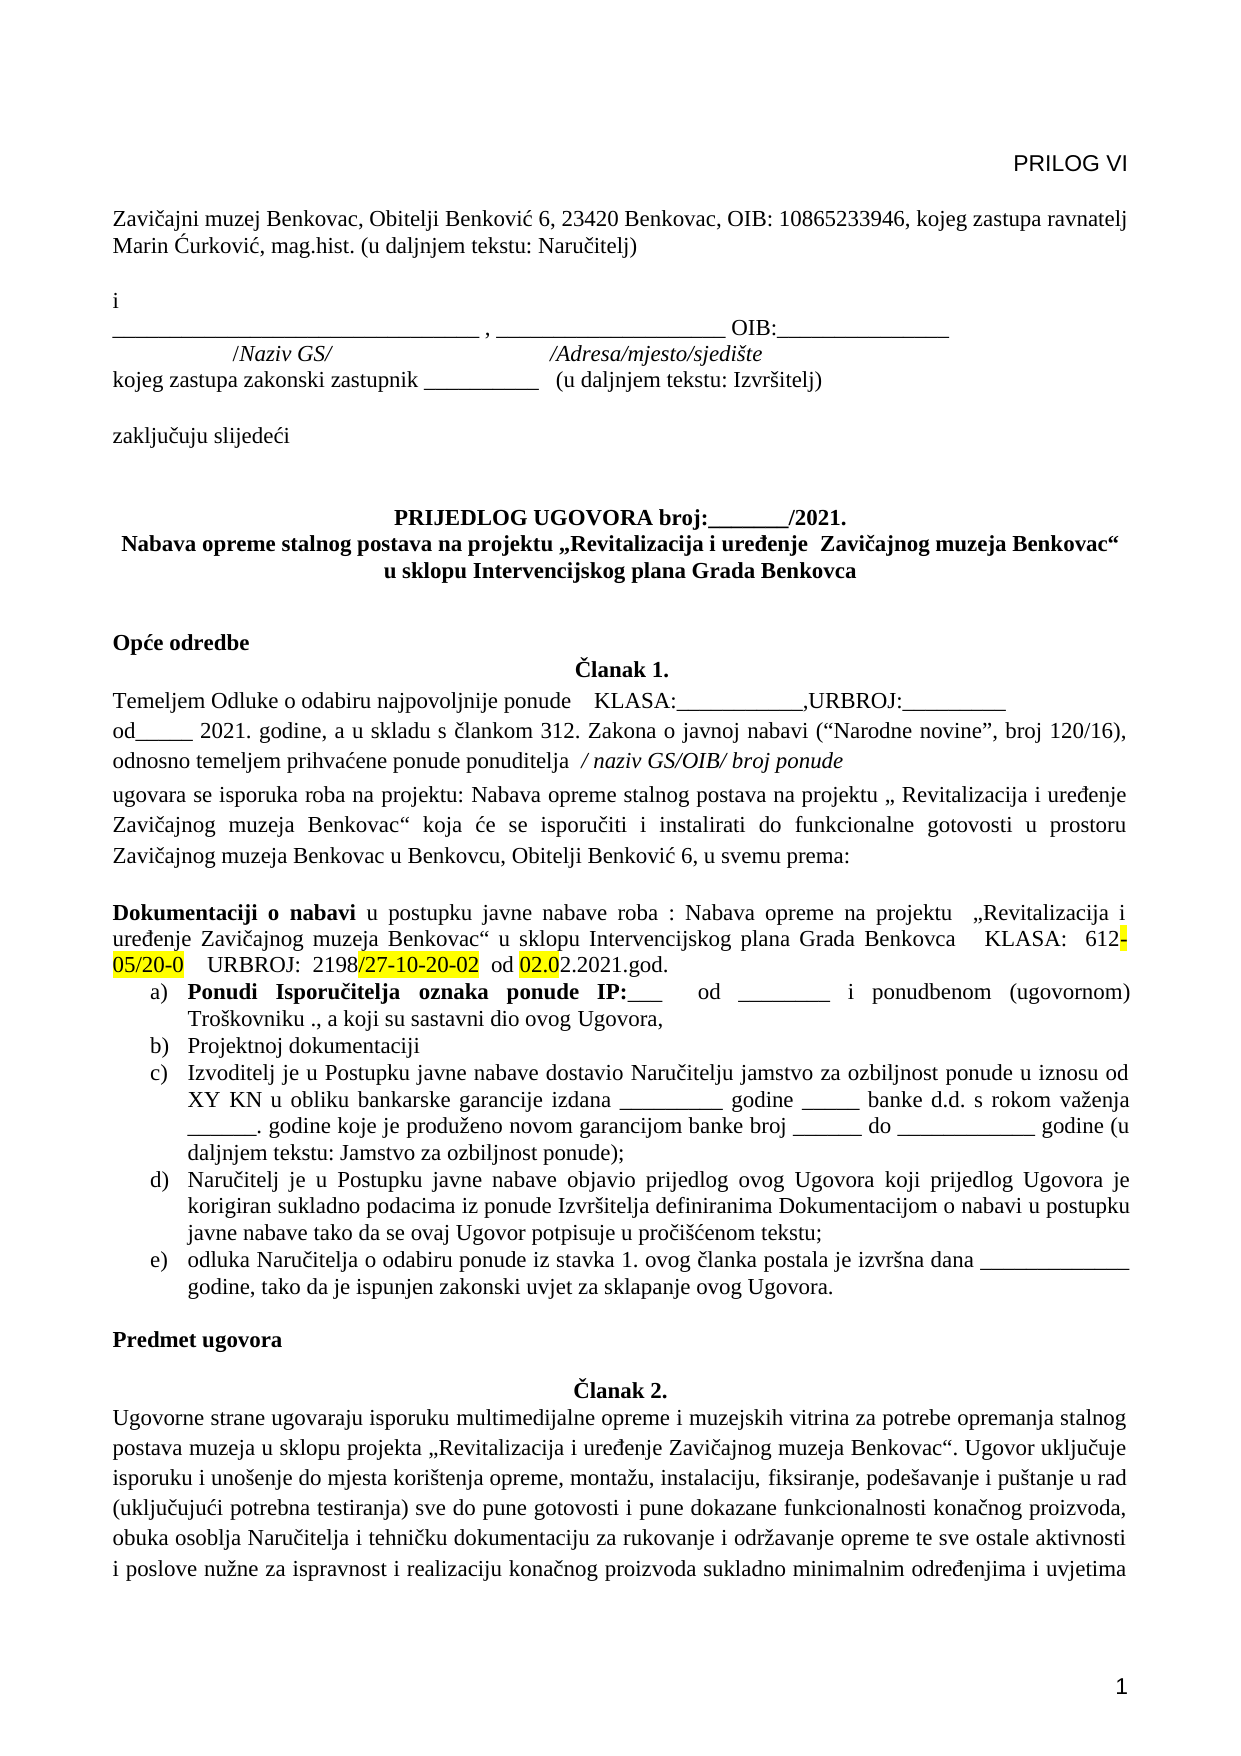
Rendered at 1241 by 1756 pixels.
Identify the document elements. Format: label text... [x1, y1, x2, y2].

text /Naziv GS/ /Adresa/mjesto/sjedište [112, 340, 1128, 366]
text ugovara se isporuka roba na projektu: Nabava opreme stalnog postava na projektu „ Revitalizacija i uređenje Zavičajnog muzeja Benkovac“ koja će se isporučiti i instalirati do funkcionalne gotovosti u prostoru Zavičajnog muzeja Benkovac u Benkovcu, Obitelji Benković 6, u svemu prema: [112, 773, 1128, 868]
text Članak 1. [112, 656, 1131, 683]
subtitle PRIJEDLOG UGOVORA broj:_______/2021. [112, 504, 1128, 530]
subtitle Predmet ugovora [112, 1326, 1128, 1352]
text ________________________________ , ____________________ OIB:_______________ [112, 314, 1128, 340]
subtitle Članak 2. [112, 1377, 1128, 1403]
text PRILOG VI [112, 150, 1128, 176]
text Dokumentaciji o nabavi u postupku javne nabave roba : Nabava opreme na projektu „Revitalizacija i uređenje Zavičajnog muzeja Benkovac“ u sklopu Intervencijskog plana Grada Benkovca KLASA: 612-05/20-0 URBROJ: 2198/27-10-20-02 od 02.02.2021.god. [112, 898, 1128, 978]
list Izvoditelj je u Postupku javne nabave dostavio Naručitelju jamstvo za ozbiljnost ponude u iznosu od XY KN u obliku bankarske garancije izdana _________ godine _____ banke d.d. s rokom važenja ______. godine koje je produženo novom garancijom banke broj ______ do ____________ godine (u daljnjem tekstu: Jamstvo za ozbiljnost ponude); [150, 1059, 1131, 1165]
list odluka Naručitelja o odabiru ponude iz stavka 1. ovog članka postala je izvršna dana _____________ godine, tako da je ispunjen zakonski uvjet za sklapanje ovog Ugovora. [150, 1246, 1131, 1299]
text Temeljem Odluke o odabiru najpovoljnije ponude KLASA:___________,URBROJ:_________ [112, 687, 1128, 713]
text i [112, 287, 1129, 314]
text Zavičajni muzej Benkovac, Obitelji Benković 6, 23420 Benkovac, OIB: 10865233946, kojeg zastupa ravnatelj Marin Ćurković, mag.hist. (u daljnjem tekstu: Naručitelj) [112, 206, 1129, 258]
list Ponudi Isporučitelja oznaka ponude IP:___ od ________ i ponudbenom (ugovornom) Troškovniku ., a koji su sastavni dio ovog Ugovora, [150, 978, 1131, 1031]
text od_____ 2021. godine, a u skladu s člankom 312. Zakona o javnoj nabavi (“Narodne novine”, broj 120/16), odnosno temeljem prihvaćene ponude ponuditelja / naziv GS/OIB/ broj ponude [112, 717, 1128, 773]
text zaključuju slijedeći [112, 422, 1129, 448]
text Nabava opreme stalnog postava na projektu „Revitalizacija i uređenje Zavičajnog muzeja Benkovac“ u sklopu Intervencijskog plana Grada Benkovca [112, 530, 1128, 583]
text kojeg zastupa zakonski zastupnik __________ (u daljnjem tekstu: Izvršitelj) [112, 366, 1128, 393]
text Opće odredbe [112, 629, 1083, 655]
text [112, 1403, 1128, 1581]
list Naručitelj je u Postupku javne nabave objavio prijedlog ovog Ugovora koji prijedlog Ugovora je korigiran sukladno podacima iz ponude Izvršitelja definiranima Dokumentacijom o nabavi u postupku javne nabave tako da se ovaj Ugovor potpisuje u pročišćenom tekstu; [150, 1166, 1131, 1246]
list Projektnoj dokumentaciji [150, 1032, 1131, 1058]
